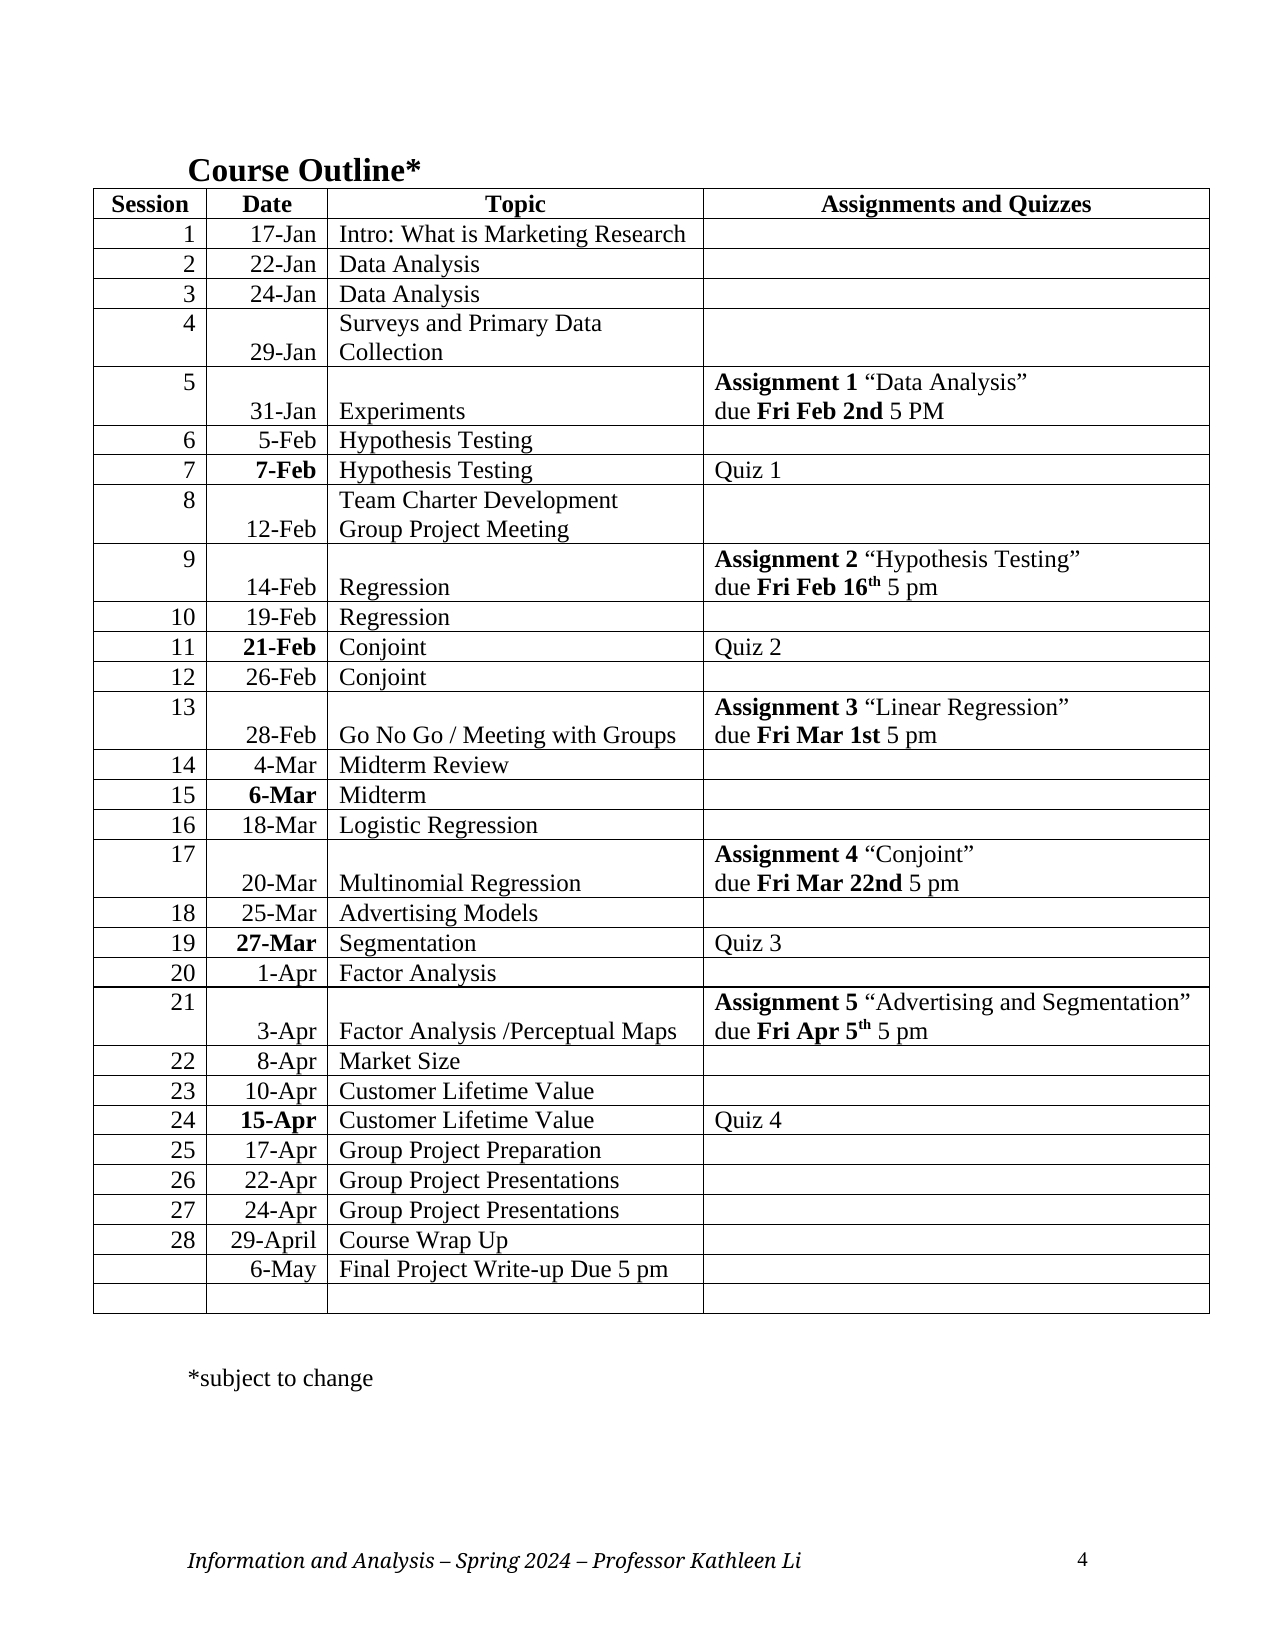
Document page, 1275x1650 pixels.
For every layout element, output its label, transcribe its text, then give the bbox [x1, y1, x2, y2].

table_cell Advertising Models [328, 898, 703, 927]
table_cell Final Project Write-up Due 5 pm [328, 1255, 703, 1283]
table_cell Quiz 4 [704, 1106, 1209, 1134]
table_cell 8-Apr [207, 1046, 327, 1075]
table_cell Group Project Preparation [328, 1135, 703, 1164]
table_cell [704, 1076, 1209, 1104]
table_cell [94, 1284, 206, 1313]
table_cell 22 [94, 1046, 206, 1075]
table_cell Group Project Presentations [328, 1165, 703, 1194]
table_cell 31-Jan [207, 367, 327, 424]
table_cell Experiments [328, 367, 703, 424]
table_cell 20 [94, 958, 206, 986]
table_cell Surveys and Primary Data Collection [328, 309, 703, 366]
table_cell 7-Feb [207, 455, 327, 484]
table_cell [704, 750, 1209, 779]
table_cell 17-Jan [207, 219, 327, 248]
table_cell 17-Apr [207, 1135, 327, 1164]
table_cell 29-April [207, 1225, 327, 1253]
table_header Topic [328, 189, 703, 218]
table_cell 27-Mar [207, 928, 327, 957]
table_cell 18-Mar [207, 810, 327, 838]
table_cell [704, 249, 1209, 278]
table_cell 10 [94, 602, 206, 631]
table_cell Group Project Presentations [328, 1195, 703, 1224]
table_cell [704, 219, 1209, 248]
table_cell [704, 958, 1209, 986]
table_cell Assignment 4 “Conjoint” due Fri Mar 22nd 5 pm [704, 840, 1209, 897]
table_cell Conjoint [328, 632, 703, 661]
table_cell 23 [94, 1076, 206, 1104]
table_cell [704, 279, 1209, 307]
table_cell 12-Feb [207, 485, 327, 543]
table_cell 26-Feb [207, 662, 327, 691]
table_cell [704, 309, 1209, 366]
table_cell [207, 1284, 327, 1313]
table_cell 5-Feb [207, 426, 327, 454]
table_cell Factor Analysis [328, 958, 703, 986]
table_cell [704, 898, 1209, 927]
table_cell 14-Feb [207, 544, 327, 601]
table_cell 8 [94, 485, 206, 543]
table_cell 24-Jan [207, 279, 327, 307]
table_cell 5 [94, 367, 206, 424]
table_cell Conjoint [328, 662, 703, 691]
table_cell Quiz 2 [704, 632, 1209, 661]
table_cell 21-Feb [207, 632, 327, 661]
table_cell 4-Mar [207, 750, 327, 779]
table_cell 6 [94, 426, 206, 454]
text Course Outline* [187, 150, 1087, 188]
table_cell 21 [94, 988, 206, 1045]
table_cell 19 [94, 928, 206, 957]
table_cell Multinomial Regression [328, 840, 703, 897]
table_cell Factor Analysis /Perceptual Maps [328, 988, 703, 1045]
table_cell 18 [94, 898, 206, 927]
table_cell 13 [94, 692, 206, 749]
table_cell Team Charter Development Group Project Meeting [328, 485, 703, 543]
table_cell 1-Apr [207, 958, 327, 986]
table_cell Midterm Review [328, 750, 703, 779]
table_cell [704, 1225, 1209, 1253]
table_cell [704, 602, 1209, 631]
table_cell Regression [328, 544, 703, 601]
table_cell Hypothesis Testing [328, 455, 703, 484]
table_cell 22-Apr [207, 1165, 327, 1194]
table_cell Midterm [328, 780, 703, 809]
table_cell 6-Mar [207, 780, 327, 809]
table_cell Assignment 5 “Advertising and Segmentation” due Fri Apr 5th 5 pm [704, 988, 1209, 1045]
table_cell 2 [94, 249, 206, 278]
table_header Date [207, 189, 327, 218]
table_cell Customer Lifetime Value [328, 1106, 703, 1134]
table_cell [704, 662, 1209, 691]
table_cell 16 [94, 810, 206, 838]
table_header Assignments and Quizzes [704, 189, 1209, 218]
table_cell 4 [94, 309, 206, 366]
table_cell Assignment 1 “Data Analysis” due Fri Feb 2nd 5 PM [704, 367, 1209, 424]
table_cell 1 [94, 219, 206, 248]
table_cell 12 [94, 662, 206, 691]
table_cell Go No Go / Meeting with Groups [328, 692, 703, 749]
table_cell Customer Lifetime Value [328, 1076, 703, 1104]
table_cell [704, 780, 1209, 809]
table_cell 14 [94, 750, 206, 779]
table_cell 29-Jan [207, 309, 327, 366]
table_cell [328, 1284, 703, 1313]
table_cell 11 [94, 632, 206, 661]
table_cell 25 [94, 1135, 206, 1164]
table_cell 15 [94, 780, 206, 809]
table_cell [704, 1195, 1209, 1224]
table_cell Assignment 2 “Hypothesis Testing” due Fri Feb 16th 5 pm [704, 544, 1209, 601]
table_cell [704, 426, 1209, 454]
table_cell [704, 485, 1209, 543]
table_cell 24 [94, 1106, 206, 1134]
table_cell [94, 1255, 206, 1283]
table_cell [704, 1284, 1209, 1313]
table_cell Regression [328, 602, 703, 631]
table_cell 25-Mar [207, 898, 327, 927]
table_cell Course Wrap Up [328, 1225, 703, 1253]
table_cell 6-May [207, 1255, 327, 1283]
table_cell Data Analysis [328, 249, 703, 278]
table_header Session [94, 189, 206, 218]
table_cell 28-Feb [207, 692, 327, 749]
table_cell Quiz 3 [704, 928, 1209, 957]
table_cell [704, 1255, 1209, 1283]
table_cell Hypothesis Testing [328, 426, 703, 454]
table_cell 15-Apr [207, 1106, 327, 1134]
table_cell 22-Jan [207, 249, 327, 278]
table_cell [704, 1135, 1209, 1164]
table_cell Logistic Regression [328, 810, 703, 838]
text *subject to change [187, 1363, 1087, 1392]
table_cell Assignment 3 “Linear Regression” due Fri Mar 1st 5 pm [704, 692, 1209, 749]
table_cell Intro: What is Marketing Research [328, 219, 703, 248]
table_cell 10-Apr [207, 1076, 327, 1104]
table_cell 27 [94, 1195, 206, 1224]
table_cell Market Size [328, 1046, 703, 1075]
table_cell [704, 1165, 1209, 1194]
table_cell [704, 810, 1209, 838]
table_cell 3-Apr [207, 988, 327, 1045]
table_cell 19-Feb [207, 602, 327, 631]
table_cell Segmentation [328, 928, 703, 957]
table_cell 26 [94, 1165, 206, 1194]
table_cell 9 [94, 544, 206, 601]
table_cell 24-Apr [207, 1195, 327, 1224]
table_cell 3 [94, 279, 206, 307]
table_cell 20-Mar [207, 840, 327, 897]
table_cell Data Analysis [328, 279, 703, 307]
table_cell 7 [94, 455, 206, 484]
table_cell [704, 1046, 1209, 1075]
table_cell Quiz 1 [704, 455, 1209, 484]
table_cell 28 [94, 1225, 206, 1253]
table_cell 17 [94, 840, 206, 897]
